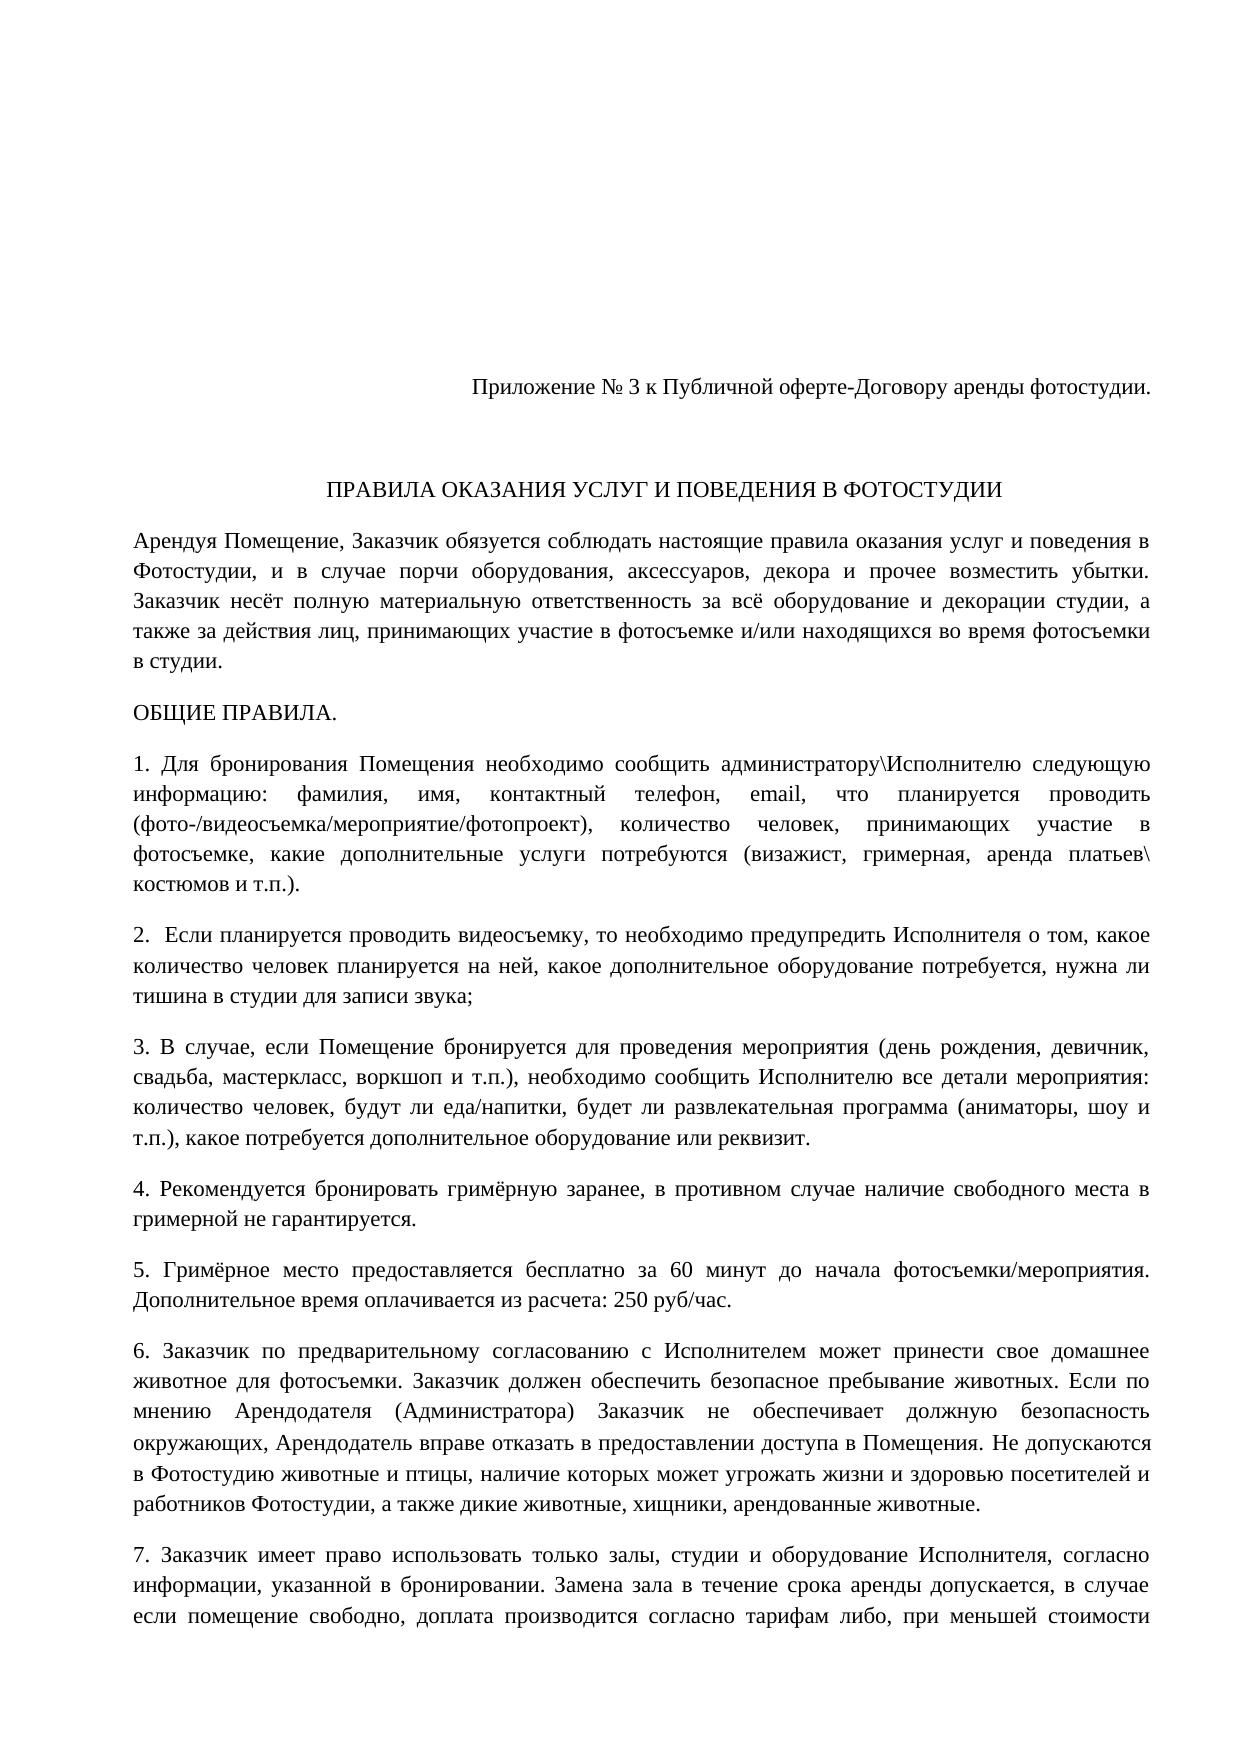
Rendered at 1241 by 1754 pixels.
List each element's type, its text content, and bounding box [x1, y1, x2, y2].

text Приложение № 3 к Публичной оферте-Договору аренды фотостудии. [177, 373, 1152, 400]
text ОБЩИЕ ПРАВИЛА. [133, 699, 1152, 725]
text 2. Если планируется проводить видеосъемку, то необходимо предупредить Исполнителя о том, какое количество человек планируется на ней, какое дополнительное оборудование потребуется, нужна ли тишина в студии для записи звука; [133, 922, 1152, 1008]
text 4. Рекомендуется бронировать гримёрную заранее, в противном случае наличие свободного места в гримерной не гарантируется. [133, 1175, 1152, 1231]
text 5. Гримёрное место предоставляется бесплатно за 60 минут до начала фотосъемки/мероприятия. Дополнительное время оплачивается из расчета: 250 руб/час. [133, 1256, 1152, 1312]
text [133, 1541, 1152, 1628]
text ПРАВИЛА ОКАЗАНИЯ УСЛУГ И ПОВЕДЕНИЯ В ФОТОСТУДИИ [177, 476, 1152, 502]
text Арендуя Помещение, Заказчик обязуется соблюдать настоящие правила оказания услуг и поведения в Фотостудии, и в случае порчи оборудования, аксессуаров, декора и прочее возместить убытки. Заказчик несёт полную материальную ответственность за всё оборудование и декорации студии, а также за действия лиц, принимающих участие в фотосъемке и/или находящихся во время фотосъемки в студии. [133, 527, 1152, 674]
text 6. Заказчик по предварительному согласованию с Исполнителем может принести свое домашнее животное для фотосъемки. Заказчик должен обеспечить безопасное пребывание животных. Если по мнению Арендодателя (Администратора) Заказчик не обеспечивает должную безопасность окружающих, Арендодатель вправе отказать в предоставлении доступа в Помещения. Не допускаются в Фотостудию животные и птицы, наличие которых может угрожать жизни и здоровью посетителей и работников Фотостудии, а также дикие животные, хищники, арендованные животные. [133, 1337, 1152, 1517]
text 1. Для бронирования Помещения необходимо сообщить администратору\Исполнителю следующую информацию: фамилия, имя, контактный телефон, email, что планируется проводить (фото-/видеосъемка/мероприятие/фотопроект), количество человек, принимающих участие в фотосъемке, какие дополнительные услуги потребуются (визажист, гримерная, аренда платьев\костюмов и т.п.). [133, 750, 1152, 897]
text 3. В случае, если Помещение бронируется для проведения мероприятия (день рождения, девичник, свадьба, мастеркласс, воркшоп и т.п.), необходимо сообщить Исполнителю все детали мероприятия: количество человек, будут ли еда/напитки, будет ли развлекательная программа (аниматоры, шоу и т.п.), какое потребуется дополнительное оборудование или реквизит. [133, 1033, 1152, 1150]
